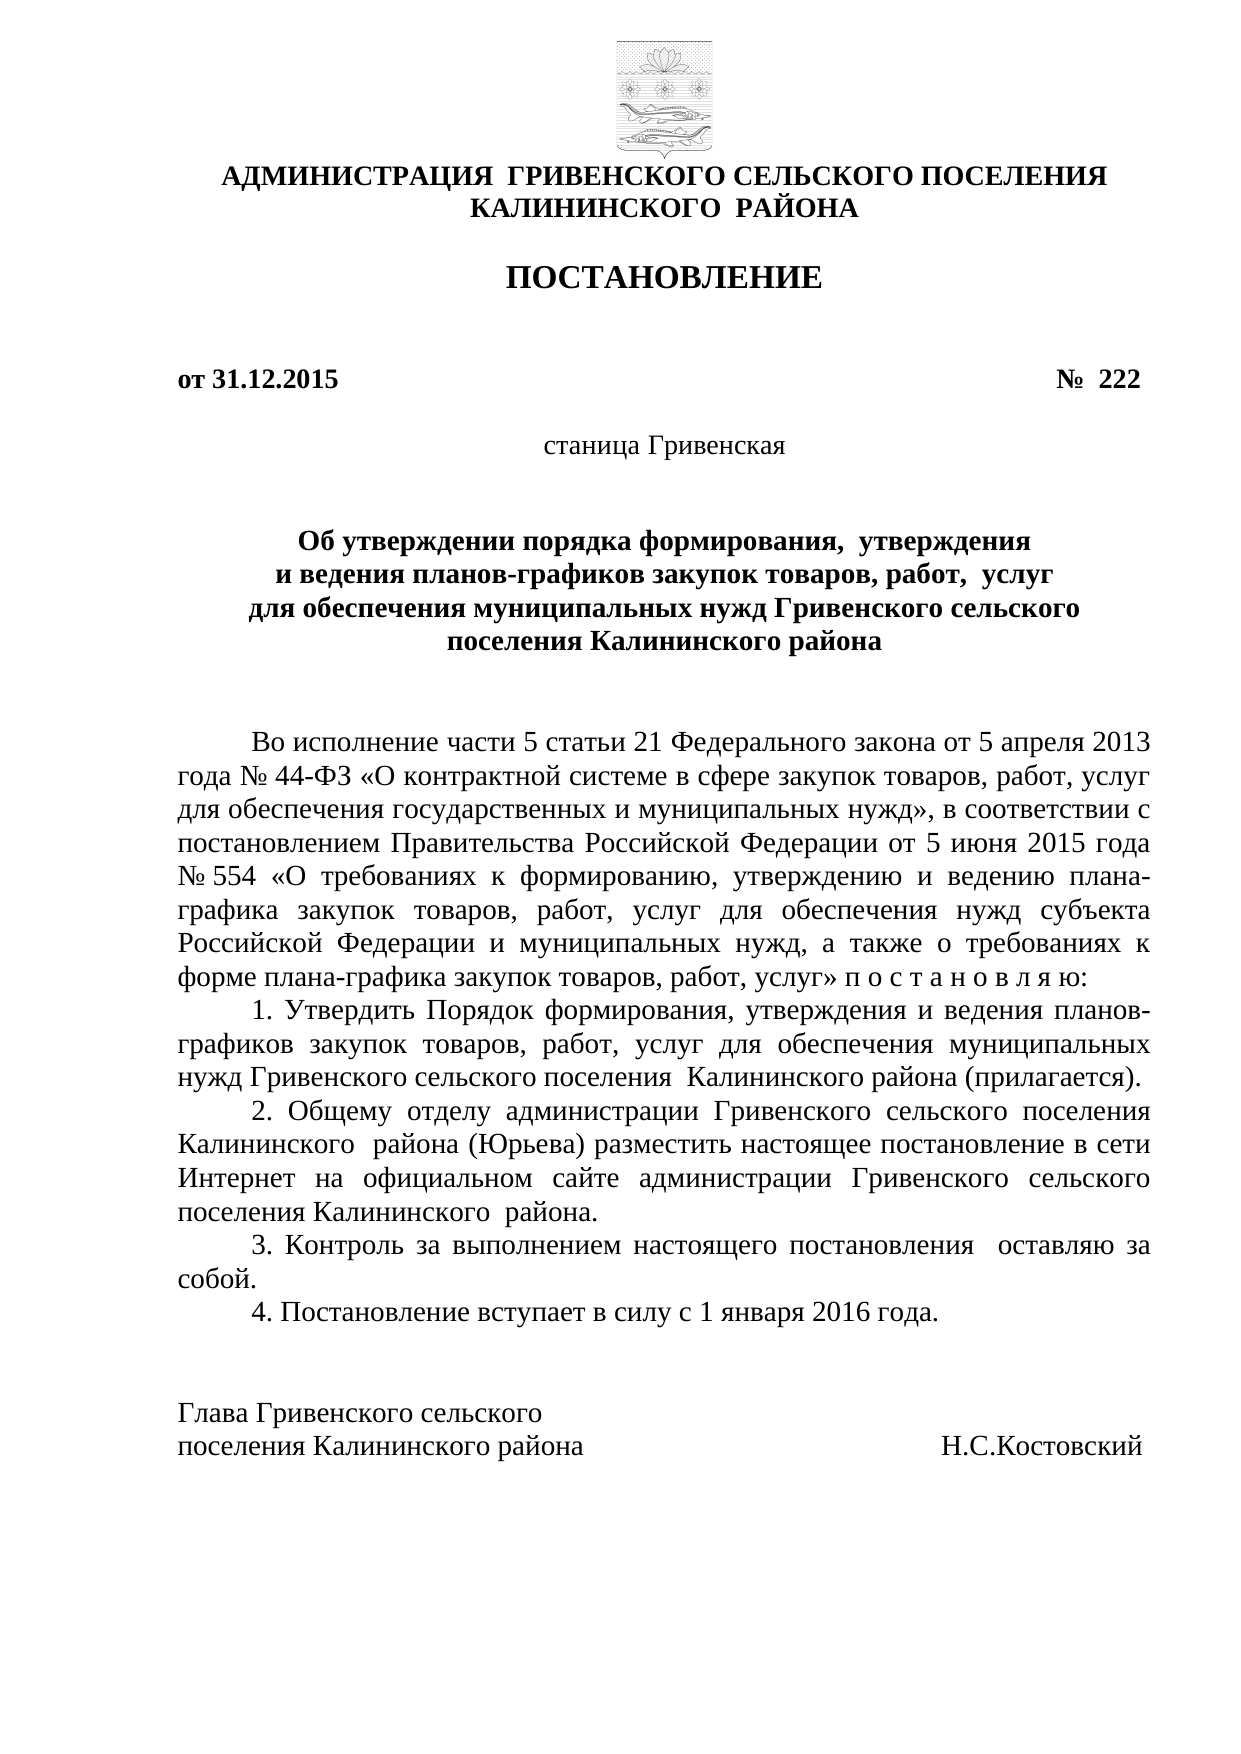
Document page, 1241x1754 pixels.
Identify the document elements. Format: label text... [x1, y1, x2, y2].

text для обеспечения муниципальных нужд Гривенского сельского поселения Калининского района [177, 590, 1152, 657]
subtitle ПОСТАНОВЛЕНИЕ [177, 257, 1152, 295]
picture [616, 41, 713, 159]
text Глава Гривенского сельского [177, 1395, 1152, 1428]
text Во исполнение части 5 статьи 21 Федерального закона от 5 апреля 2013 года № 44-ФЗ «О контрактной системе в сфере закупок товаров, работ, услуг для обеспечения государственных и муниципальных нужд», в соответствии с постановлением Правительства Российской Федерации от 5 июня 2015 года № 554 «О требованиях к формированию, утверждению и ведению плана-графика закупок товаров, работ, услуг для обеспечения нужд субъекта Российской Федерации и муниципальных нужд, а также о требованиях к форме плана-графика закупок товаров, работ, услуг» п о с т а н о в л я ю: [177, 724, 1152, 992]
text 3. Контроль за выполнением настоящего постановления оставляю за собой. [177, 1227, 1152, 1294]
text станица Гривенская [177, 428, 1152, 461]
table_header № 222 [665, 362, 1152, 395]
subtitle администрация Гривенского сельского поселения Калининского района [177, 158, 1152, 223]
text поселения Калининского района Н.С.Костовский [177, 1428, 1152, 1462]
table_header от 31.12.2015 [166, 362, 665, 395]
text 4. Постановление вступает в силу с 1 января 2016 года. [177, 1294, 1152, 1328]
text 1. Утвердить Порядок формирования, утверждения и ведения планов-графиков закупок товаров, работ, услуг для обеспечения муниципальных нужд Гривенского сельского поселения Калининского района (прилагается). [177, 992, 1152, 1093]
text и ведения планов-графиков закупок товаров, работ, услуг [177, 556, 1152, 590]
text 2. Общему отделу администрации Гривенского сельского поселения Калининского района (Юрьева) разместить настоящее постановление в сети Интернет на официальном сайте администрации Гривенского сельского поселения Калининского района. [177, 1093, 1152, 1227]
text Об утверждении порядка формирования, утверждения [177, 523, 1152, 556]
